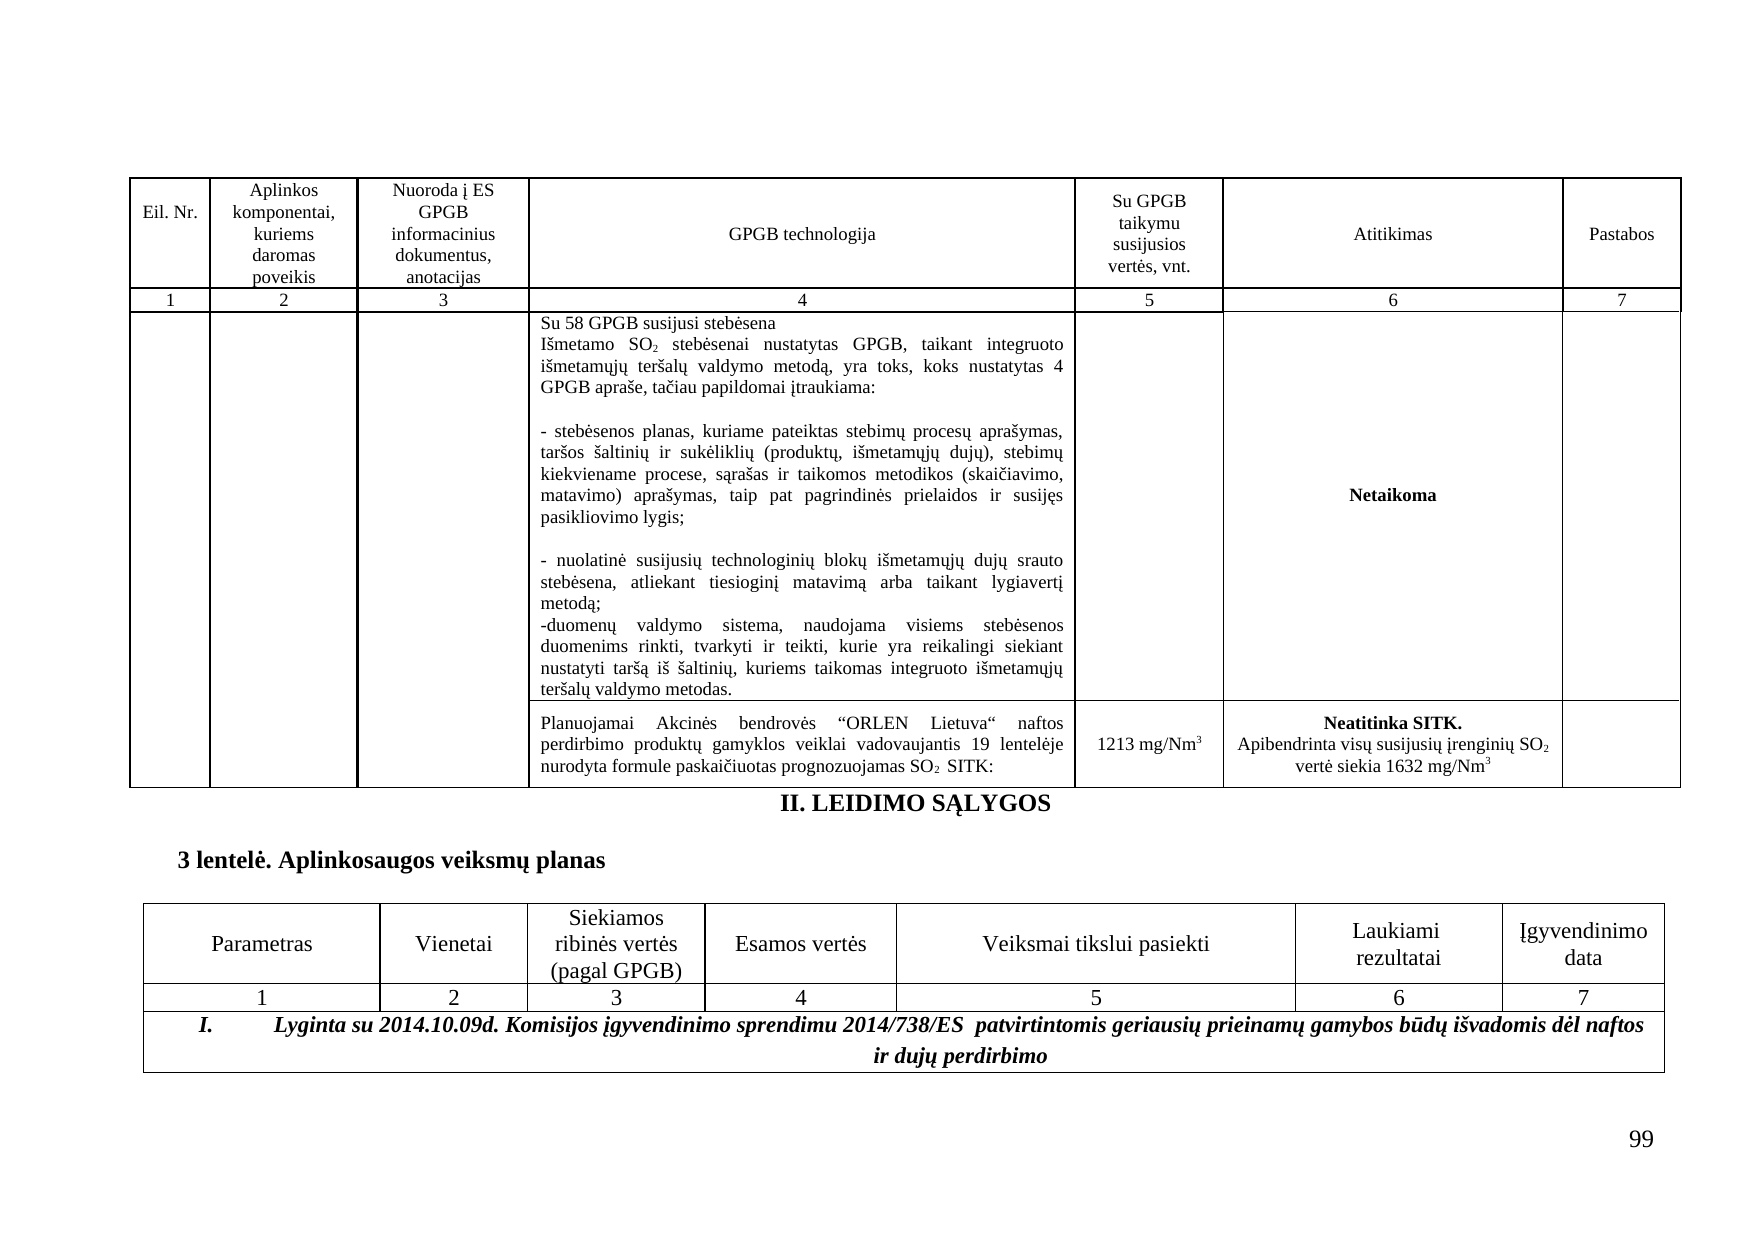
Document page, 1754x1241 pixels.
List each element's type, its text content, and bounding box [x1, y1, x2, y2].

table_header Atitikimas [1224, 179, 1562, 287]
table_cell 1 [144, 984, 379, 1011]
table_header Parametras [144, 904, 379, 983]
table_cell [359, 700, 528, 787]
table_header Eil. Nr. [131, 179, 209, 287]
table_cell Lyginta su 2014.10.09d. Komisijos įgyvendinimo sprendimu 2014/738/ES patvirtintomis geriausių prieinamų gamybos būdų išvadomis dėl naftos ir dujų perdirbimo [144, 1012, 1664, 1072]
table_cell 1 [131, 289, 209, 311]
table_cell Netaikoma [1224, 312, 1562, 700]
table_header Vienetai [381, 904, 527, 983]
table_cell 2 [211, 289, 356, 311]
table_cell 3 [528, 984, 704, 1011]
table_header Aplinkos komponentai, kuriems daromas poveikis [211, 179, 356, 287]
table_header Pastabos [1564, 179, 1680, 287]
table_cell Neatitinka SITK. Apibendrinta visų susijusių įrenginių SO2 vertė siekia 1632 mg/Nm3 [1224, 701, 1562, 787]
table_cell [131, 700, 209, 787]
table_cell 7 [1564, 289, 1680, 311]
table_header Laukiami rezultatai [1296, 904, 1502, 983]
table_header Įgyvendinimo data [1503, 904, 1664, 983]
table_cell 2 [381, 984, 527, 1011]
table_header Nuoroda į ES GPGB informacinius dokumentus, anotacijas [359, 179, 528, 287]
table_cell 5 [897, 984, 1295, 1011]
table_cell 4 [530, 289, 1074, 311]
table_cell [1076, 313, 1223, 700]
table_cell 1213 mg/Nm3 [1076, 701, 1223, 787]
table_cell 5 [1076, 289, 1222, 311]
table_cell [211, 313, 356, 700]
table_cell Su 58 GPGB susijusi stebėsena Išmetamo SO2 stebėsenai nustatytas GPGB, taikant integruoto išmetamųjų teršalų valdymo metodą, yra toks, koks nustatytas 4 GPGB apraše, tačiau papildomai įtraukiama: - stebėsenos planas, kuriame pateiktas stebimų procesų aprašymas, taršos šaltinių ir sukėliklių (produktų, išmetamųjų dujų), stebimų kiekviename procese, sąrašas ir taikomos metodikos (skaičiavimo, matavimo) aprašymas, taip pat pagrindinės prielaidos ir susijęs pasikliovimo lygis; - nuolatinė susijusių technologinių blokų išmetamųjų dujų srauto stebėsena, atliekant tiesioginį matavimą arba taikant lygiavertį metodą; -duomenų valdymo sistema, naudojama visiems stebėsenos duomenims rinkti, tvarkyti ir teikti, kurie yra reikalingi siekiant nustatyti taršą iš šaltinių, kuriems taikomas integruoto išmetamųjų teršalų valdymo metodas. [530, 313, 1074, 700]
table_cell 6 [1224, 289, 1562, 311]
table_cell [1563, 311, 1680, 700]
table_header Siekiamos ribinės vertės (pagal GPGB) [528, 904, 704, 983]
table_cell 3 [359, 289, 528, 311]
table_cell 7 [1503, 984, 1664, 1011]
table_header Su GPGB taikymu susijusios vertės, vnt. [1076, 179, 1222, 287]
table_cell [359, 313, 528, 700]
table_cell 4 [706, 984, 896, 1011]
table_header Esamos vertės [706, 904, 896, 983]
table_cell [211, 700, 356, 787]
text II. LEIDIMO SĄLYGOS [118, 788, 1654, 817]
table_cell [1563, 700, 1680, 787]
table_header Veiksmai tikslui pasiekti [897, 904, 1295, 983]
table_header GPGB technologija [530, 179, 1074, 287]
table_cell Planuojamai Akcinės bendrovės “ORLEN Lietuva“ naftos perdirbimo produktų gamyklos veiklai vadovaujantis 19 lentelėje nurodyta formule paskaičiuotas prognozuojamas SO2 SITK: [530, 701, 1074, 787]
table_cell 6 [1296, 984, 1502, 1011]
table_cell [131, 313, 209, 700]
text 3 lentelė. Aplinkosaugos veiksmų planas [118, 846, 1654, 874]
